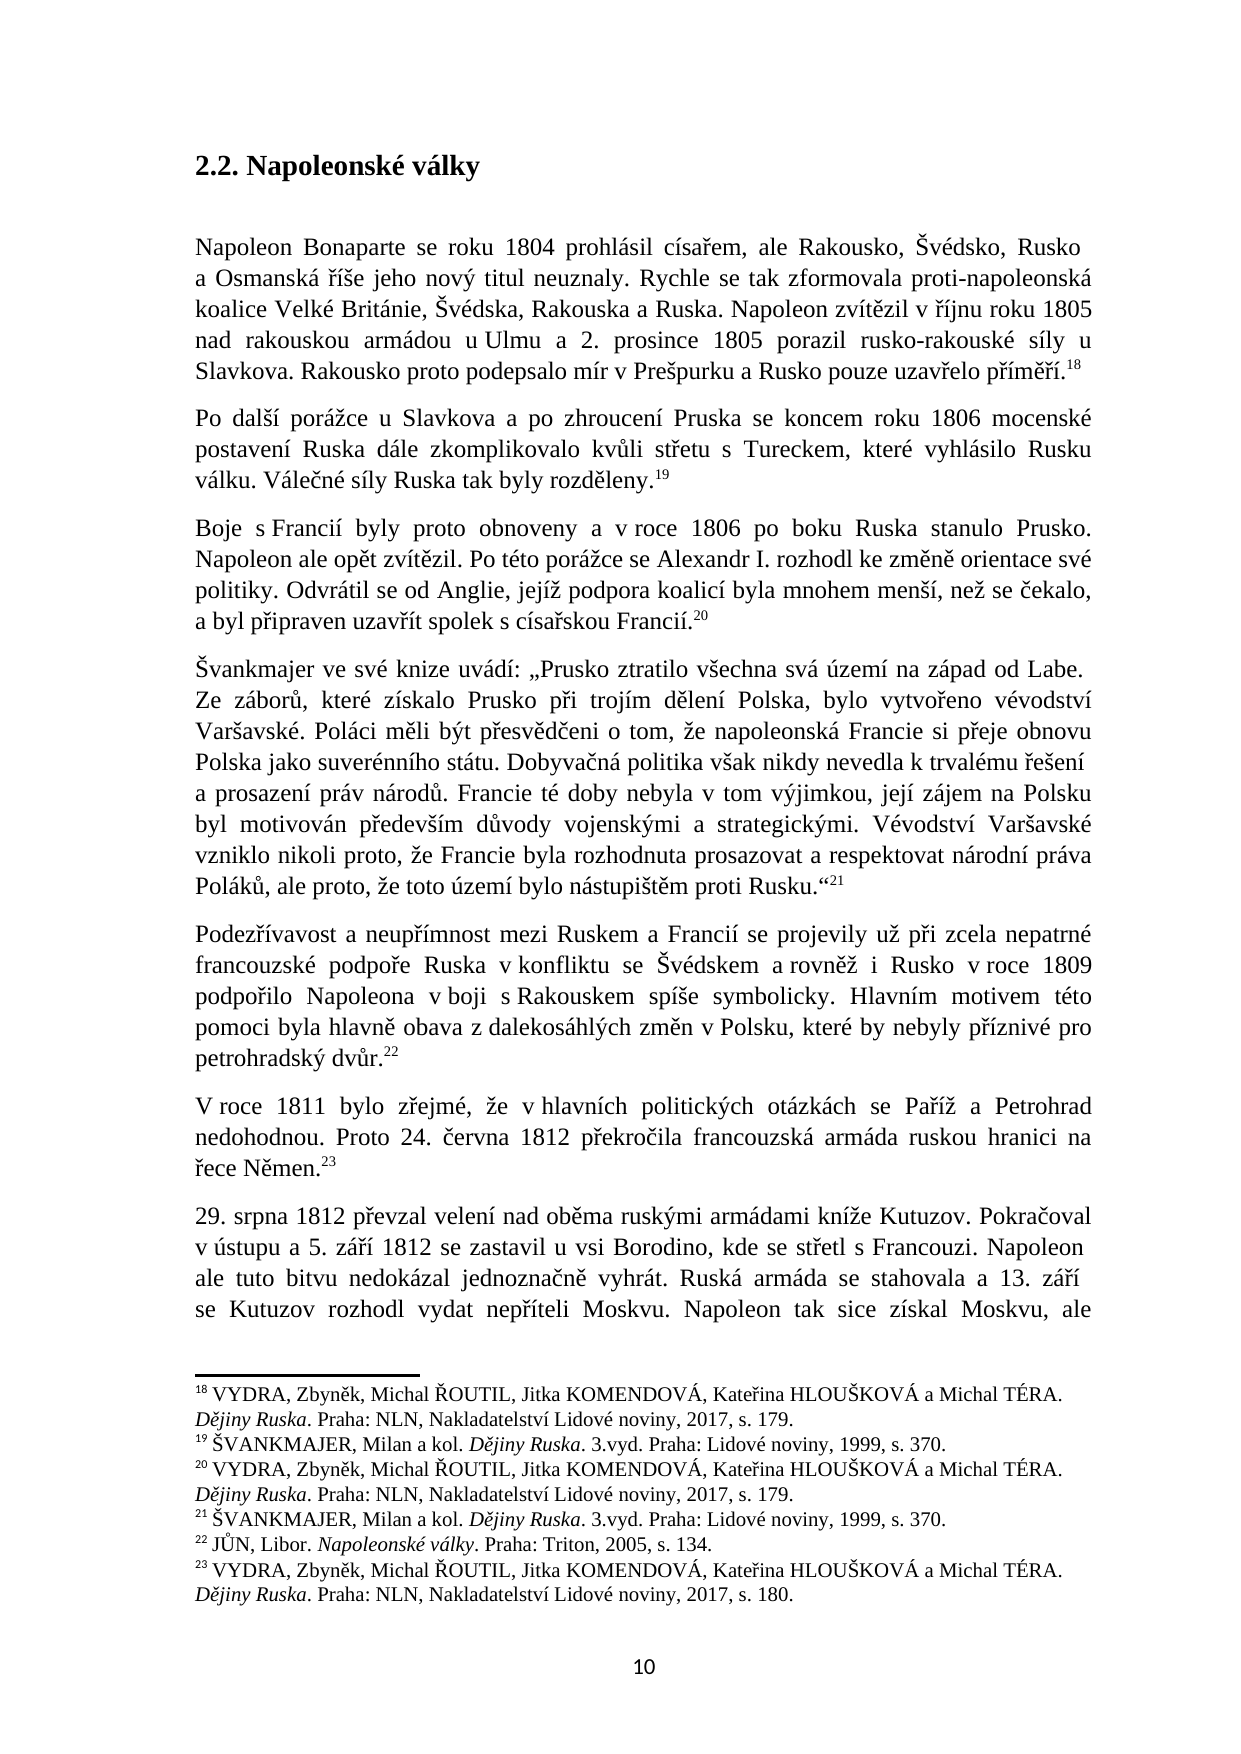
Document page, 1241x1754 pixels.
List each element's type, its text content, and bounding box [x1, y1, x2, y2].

text Napoleon Bonaparte se roku 1804 prohlásil císařem, ale Rakousko, Švédsko, Rusko a Osmanská říše jeho nový titul neuznaly. Rychle se tak zformovala proti-napoleonská koalice Velké Británie, Švédska, Rakouska a Ruska. Napoleon zvítězil v říjnu roku 1805 nad rakouskou armádou u Ulmu a 2. prosince 1805 porazil rusko-rakouské síly u Slavkova. Rakousko proto podepsalo mír v Prešpurku a Rusko pouze uzavřelo příměří. [195, 232, 1092, 384]
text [195, 1201, 1092, 1323]
text V roce 1811 bylo zřejmé, že v hlavních politických otázkách se Paříž a Petrohrad nedohodnou. Proto 24. června 1812 překročila francouzská armáda ruskou hranici na řece Němen. [195, 1091, 1092, 1182]
text Boje s Francií byly proto obnoveny a v roce 1806 po boku Ruska stanulo Prusko. Napoleon ale opět zvítězil. Po této porážce se Alexandr I. rozhodl ke změně orientace své politiky. Odvrátil se od Anglie, jejíž podpora koalicí byla mnohem menší, než se čekalo, a byl připraven uzavřít spolek s císařskou Francií. [195, 513, 1092, 635]
text Švankmajer ve své knize uvádí: „Prusko ztratilo všechna svá území na západ od Labe. Ze záborů, které získalo Prusko při trojím dělení Polska, bylo vytvořeno vévodství Varšavské. Poláci měli být přesvědčeni o tom, že napoleonská Francie si přeje obnovu Polska jako suverénního státu. Dobyvačná politika však nikdy nevedla k trvalému řešení a prosazení práv národů. Francie té doby nebyla v tom výjimkou, její zájem na Polsku byl motivován především důvody vojenskými a strategickými. Vévodství Varšavské vzniklo nikoli proto, že Francie byla rozhodnuta prosazovat a respektovat národní práva Poláků, ale proto, že toto území bylo nástupištěm proti Rusku.“ [195, 654, 1092, 900]
text Po další porážce u Slavkova a po zhroucení Pruska se koncem roku 1806 mocenské postavení Ruska dále zkomplikovalo kvůli střetu s Tureckem, které vyhlásilo Rusku válku. Válečné síly Ruska tak byly rozděleny. [195, 403, 1092, 494]
text Podezřívavost a neupřímnost mezi Ruskem a Francií se projevily už při zcela nepatrné francouzské podpoře Ruska v konfliktu se Švédskem a rovněž i Rusko v roce 1809 podpořilo Napoleona v boji s Rakouskem spíše symbolicky. Hlavním motivem této pomoci byla hlavně obava z dalekosáhlých změn v Polsku, které by nebyly příznivé pro petrohradský dvůr. [195, 919, 1092, 1072]
subtitle 2.2. Napoleonské války [195, 148, 1092, 181]
